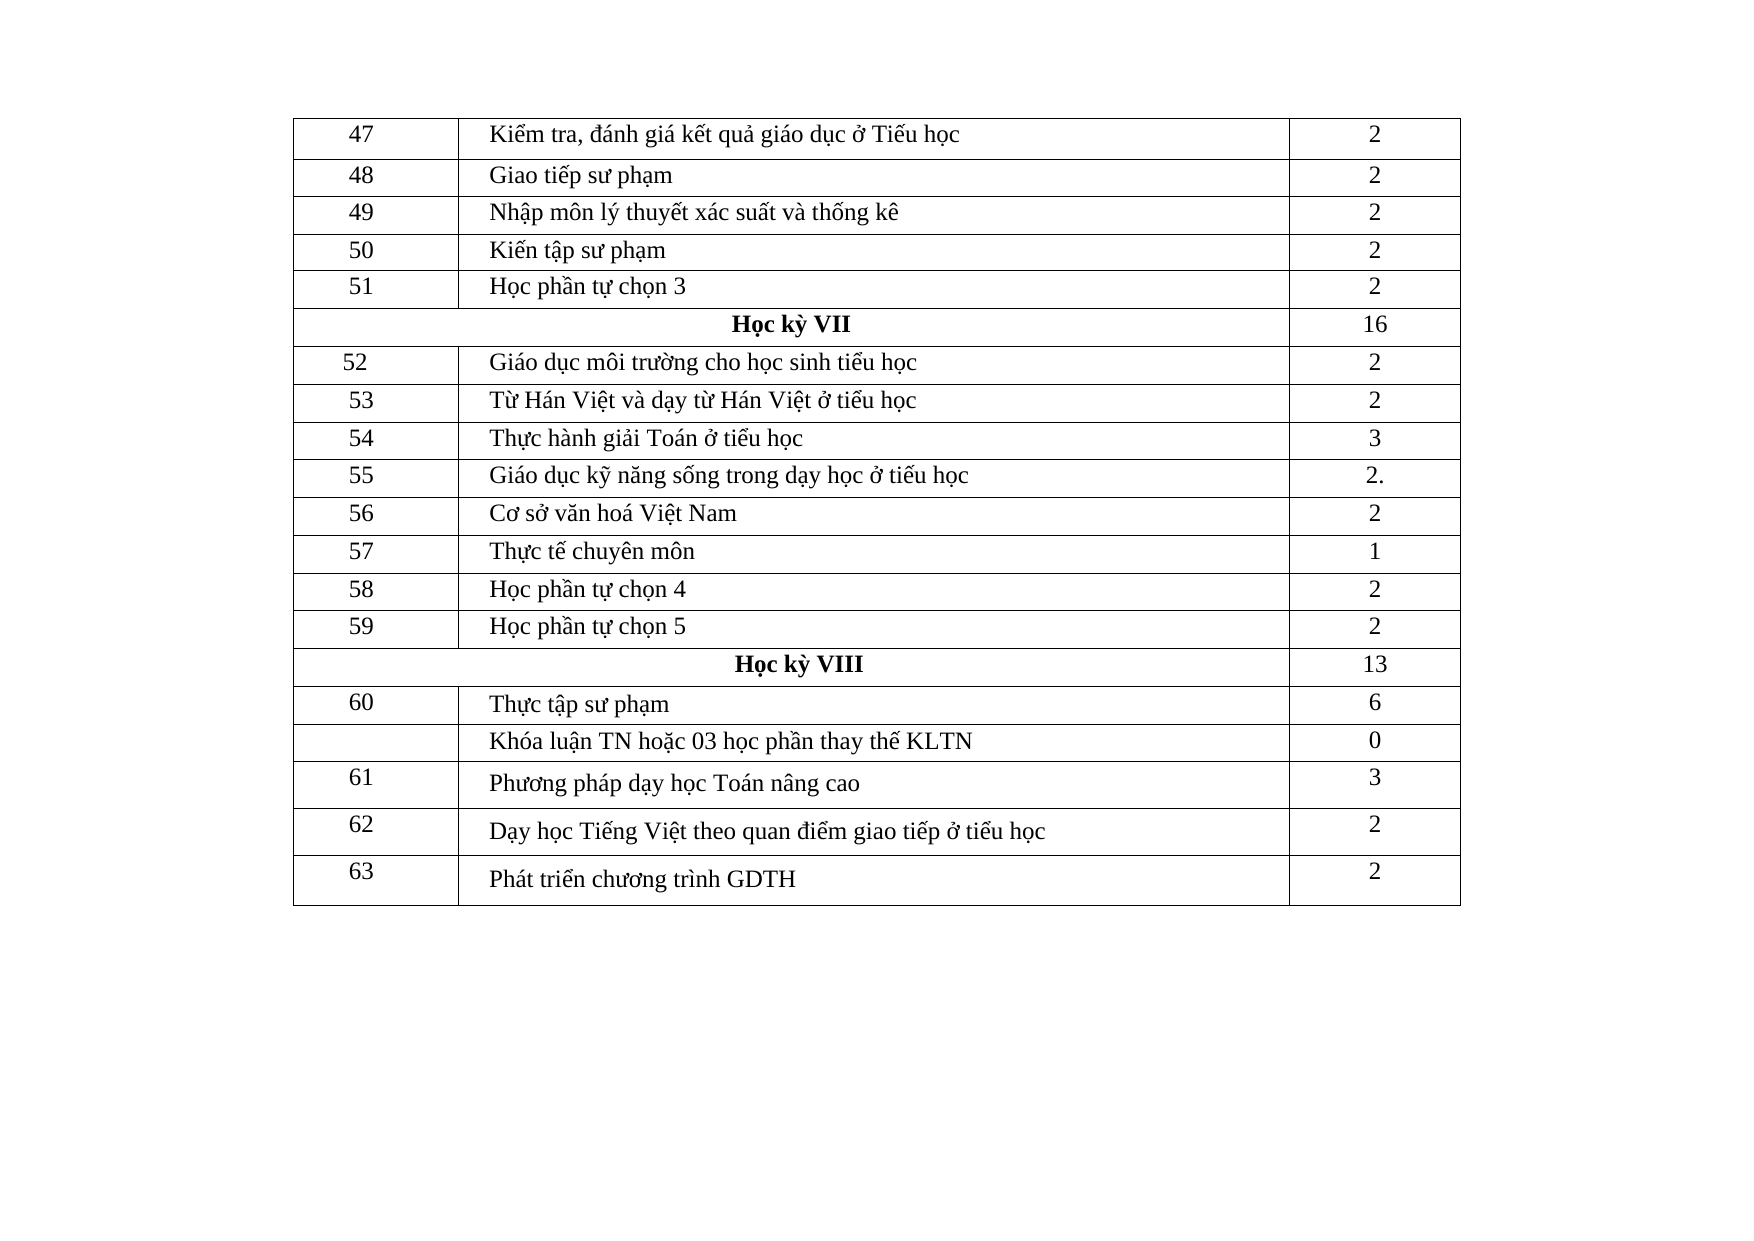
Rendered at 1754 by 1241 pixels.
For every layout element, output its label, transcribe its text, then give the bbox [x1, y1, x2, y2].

table_cell 13 [1290, 649, 1460, 686]
table_cell Phương pháp dạy học Toán nâng cao [459, 762, 1289, 808]
table_cell Thực tập sư phạm [459, 687, 1289, 724]
table_cell 2 [1290, 385, 1460, 422]
table_cell 2 [1290, 809, 1460, 855]
table_cell 58 [294, 574, 458, 610]
table_cell 60 [294, 687, 458, 724]
table_cell 48 [294, 160, 458, 196]
table_cell 2 [1290, 347, 1460, 384]
table_cell 57 [294, 536, 458, 573]
table_cell 2 [1290, 271, 1460, 308]
table_cell 3 [1290, 423, 1460, 459]
table_header Kiểm tra, đánh giá kết quả giáo dục ở Tiếu học [459, 119, 1289, 159]
table_cell 0 [1290, 725, 1460, 761]
table_cell [294, 725, 458, 761]
table_cell 62 [294, 809, 458, 855]
table_cell Học phần tự chọn 5 [459, 611, 1289, 648]
table_cell 50 [294, 235, 458, 270]
table_cell 2 [1290, 235, 1460, 270]
table_cell 61 [294, 762, 458, 808]
table_cell 53 [294, 385, 458, 422]
table_header 47 [294, 119, 458, 159]
table_cell Học phần tự chọn 4 [459, 574, 1289, 610]
table_cell Học phần tự chọn 3 [459, 271, 1289, 308]
table_cell 2 [1290, 197, 1460, 234]
table_cell Dạy học Tiếng Việt theo quan điểm giao tiếp ở tiểu học [459, 809, 1289, 855]
table_cell 6 [1290, 687, 1460, 724]
table_cell 55 [294, 460, 458, 497]
table_cell Phát triển chương trình GDTH [459, 856, 1289, 905]
table_cell Học kỳ VII [294, 309, 1289, 346]
table_cell 16 [1290, 309, 1460, 346]
table_cell Từ Hán Việt và dạy từ Hán Việt ở tiểu học [459, 385, 1289, 422]
table_cell 59 [294, 611, 458, 648]
table_cell Khóa luận TN hoặc 03 học phần thay thế KLTN [459, 725, 1289, 761]
table_cell 54 [294, 423, 458, 459]
table_cell 2 [1290, 498, 1460, 535]
table_cell 1 [1290, 536, 1460, 573]
table_cell Kiến tập sư phạm [459, 235, 1289, 270]
table_cell 51 [294, 271, 458, 308]
table_cell 3 [1290, 762, 1460, 808]
table_cell 2 [1290, 160, 1460, 196]
table_cell 2 [1290, 611, 1460, 648]
table_cell 52 [294, 347, 458, 384]
table_cell 49 [294, 197, 458, 234]
table_cell Giáo dục môi trường cho học sinh tiểu học [459, 347, 1289, 384]
table_cell Nhập môn lý thuyết xác suất và thống kê [459, 197, 1289, 234]
table_cell Cơ sở văn hoá Việt Nam [459, 498, 1289, 535]
table_cell 2. [1290, 460, 1460, 497]
table_cell Học kỳ VIII [294, 649, 1289, 686]
table_cell 56 [294, 498, 458, 535]
table_cell 63 [294, 856, 458, 905]
table_header 2 [1290, 119, 1460, 159]
table_cell Giao tiếp sư phạm [459, 160, 1289, 196]
table_cell 2 [1290, 856, 1460, 905]
table_cell 2 [1290, 574, 1460, 610]
table_cell Thực hành giải Toán ở tiểu học [459, 423, 1289, 459]
table_cell Thực tế chuyên môn [459, 536, 1289, 573]
table_cell Giáo dục kỹ năng sống trong dạy học ở tiếu học [459, 460, 1289, 497]
